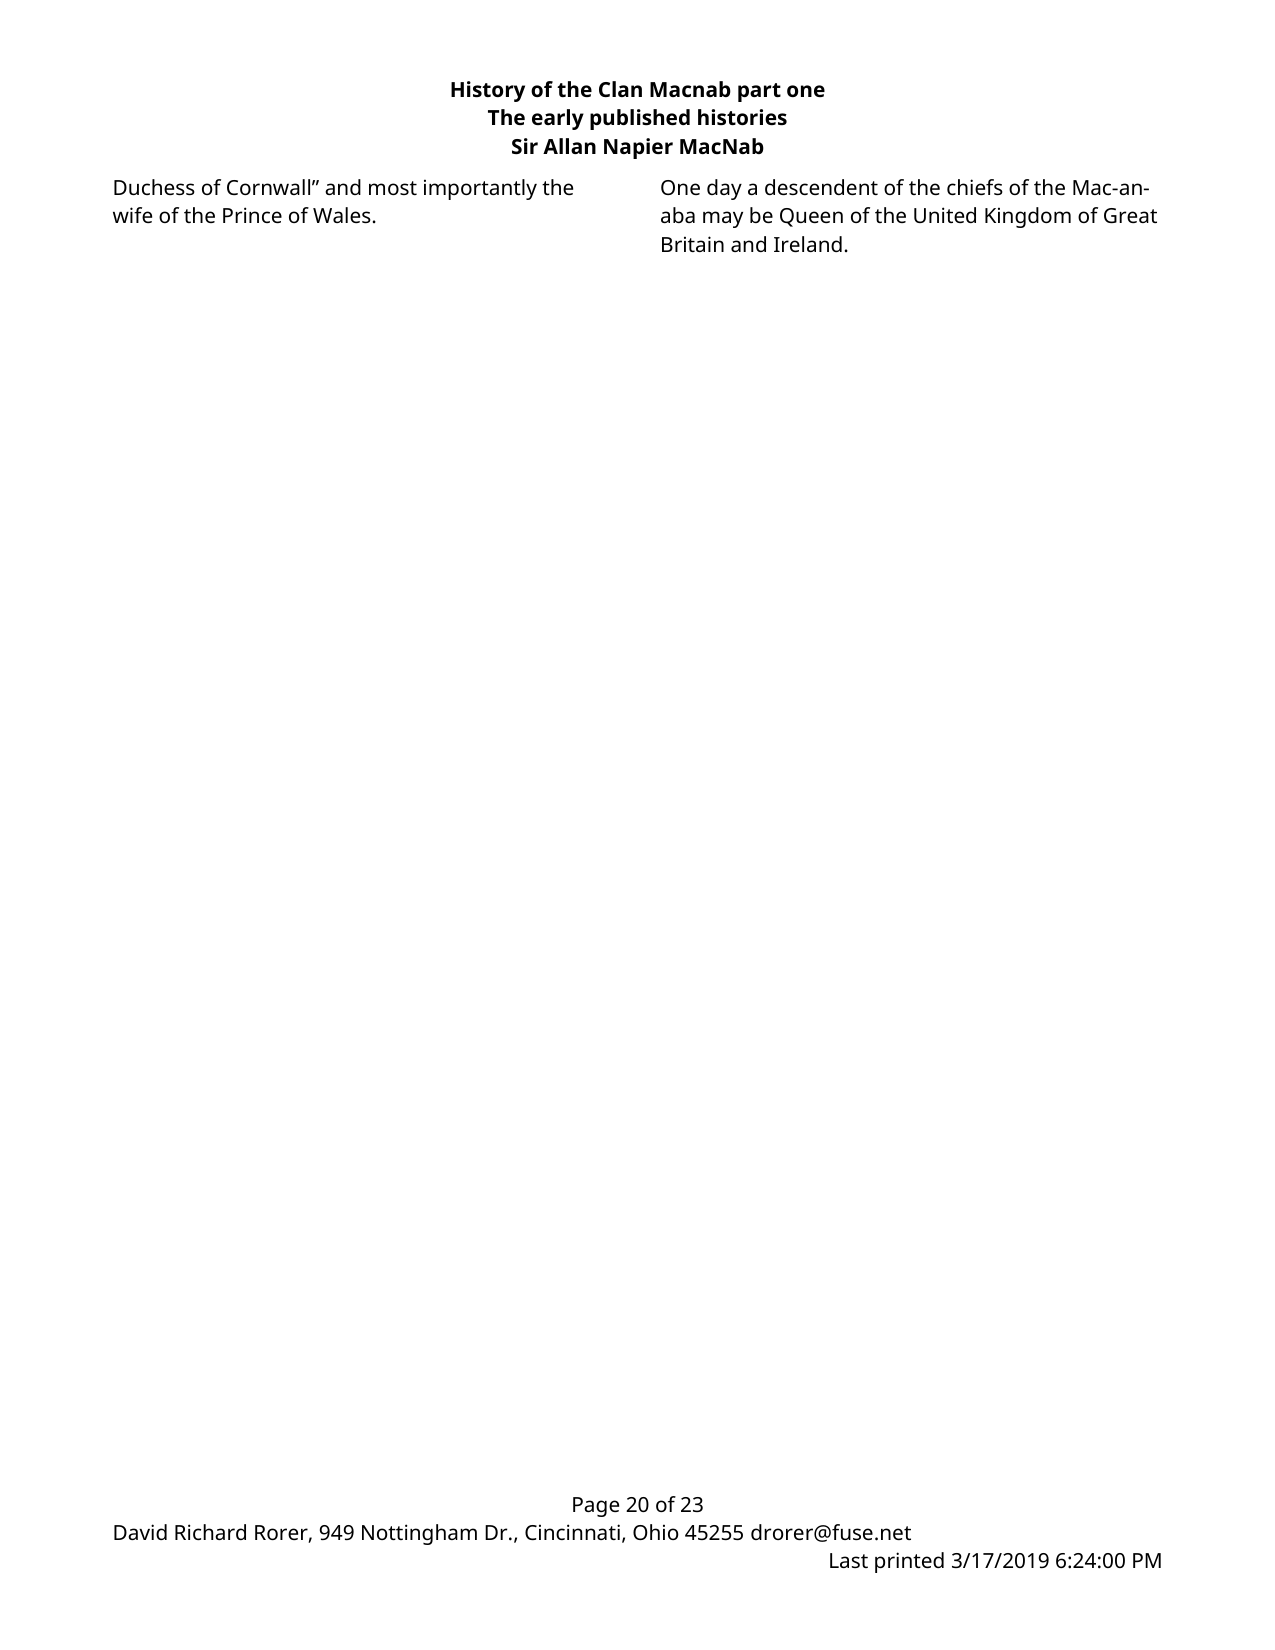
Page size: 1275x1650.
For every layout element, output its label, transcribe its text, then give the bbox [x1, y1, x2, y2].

text One day a descendent of the chiefs of the Mac-an-aba may be Queen of the United Kingdom of Great Britain and Ireland. [660, 173, 1162, 258]
